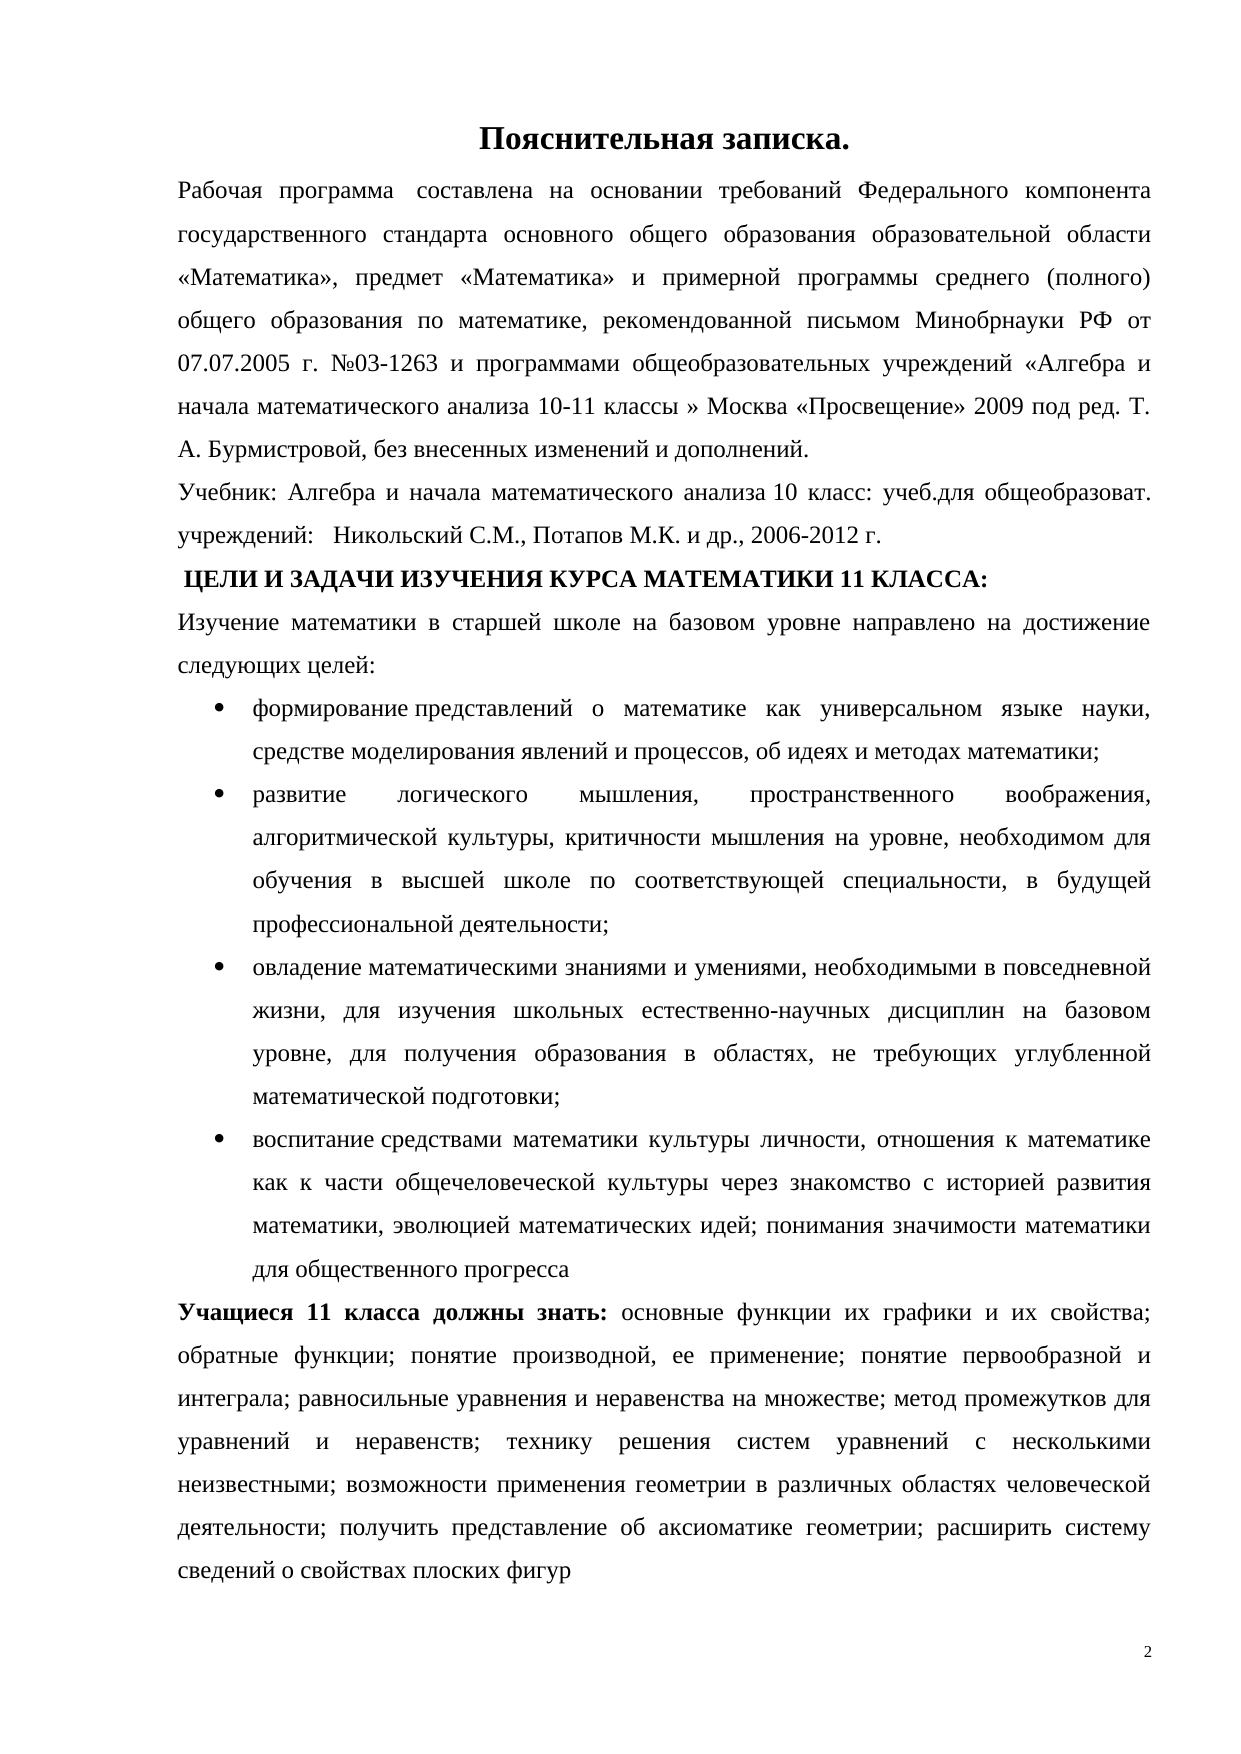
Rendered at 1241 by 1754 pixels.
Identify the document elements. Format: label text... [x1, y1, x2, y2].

text Учащиеся 11 класса должны знать: основные функции их графики и их свойства; обратные функции; понятие производной, ее применение; понятие первообразной и интеграла; равносильные уравнения и неравенства на множестве; метод промежутков для уравнений и неравенств; технику решения систем уравнений с несколькими неизвестными; возможности применения геометрии в различных областях человеческой деятельности; получить представление об аксиоматике геометрии; расширить систему сведений о свойствах плоских фигур [177, 1297, 1152, 1584]
text Рабочая программа составлена на основании требований Федерального компонента государственного стандарта основного общего образования образовательной области «Математика», предмет «Математика» и примерной программы среднего (полного) общего образования по математике, рекомендованной письмом Минобрнауки РФ от 07.07.2005 г. №03-1263 и программами общеобразовательных учреждений «Алгебра и начала математического анализа 10-11 классы » Москва «Просвещение» 2009 под ред. Т. А. Бурмистровой, без внесенных изменений и дополнений. [177, 176, 1152, 463]
text Учебник: Алгебра и начала математического анализа 10 класс: учеб.для общеобразоват. учреждений: Никольский С.М., Потапов М.К. и др., 2006-2012 г. [177, 477, 1152, 549]
list воспитание средствами математики культуры личности, отношения к математике как к части общечеловеческой культуры через знакомство с историей развития математики, эволюцией математических идей; понимания значимости математики для общественного прогресса [215, 1124, 1152, 1282]
text Изучение математики в старшей школе на базовом уровне направлено на достижение следующих целей: [177, 607, 1152, 679]
list овладение математическими знаниями и умениями, необходимыми в повседневной жизни, для изучения школьных естественно-научных дисциплин на базовом уровне, для получения образования в областях, не требующих углубленной математической подготовки; [215, 952, 1152, 1110]
text Пояснительная записка. [177, 118, 1152, 156]
list формирование представлений о математике как универсальном языке науки, средстве моделирования явлений и процессов, об идеях и методах математики; [215, 693, 1152, 765]
list развитие логического мышления, пространственного воображения, алгоритмической культуры, критичности мышления на уровне, необходимом для обучения в высшей школе по соответствующей специальности, в будущей профессиональной деятельности; [215, 779, 1152, 937]
text ЦЕЛИ И ЗАДАЧИ ИЗУЧЕНИЯ КУРСА МАТЕМАТИКИ 11 КЛАССА: [177, 564, 1152, 592]
